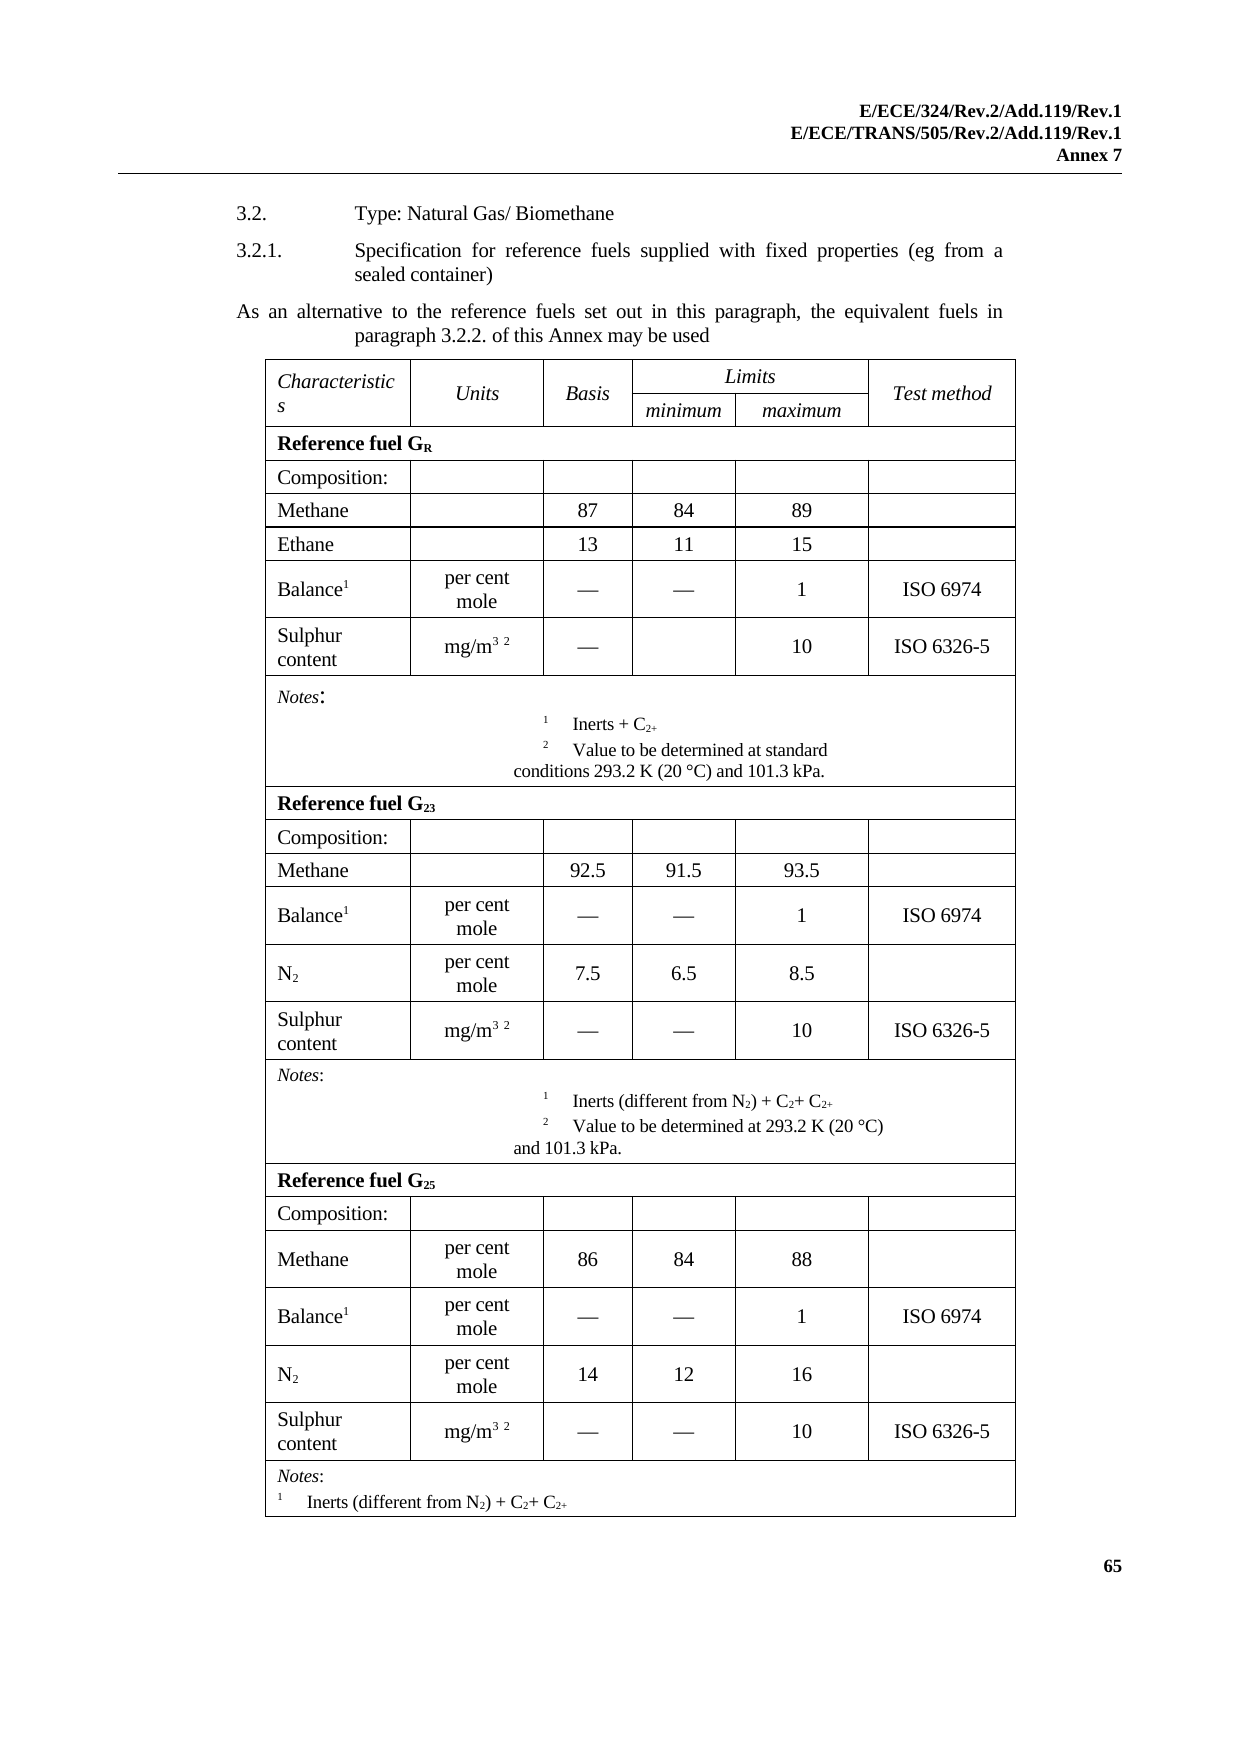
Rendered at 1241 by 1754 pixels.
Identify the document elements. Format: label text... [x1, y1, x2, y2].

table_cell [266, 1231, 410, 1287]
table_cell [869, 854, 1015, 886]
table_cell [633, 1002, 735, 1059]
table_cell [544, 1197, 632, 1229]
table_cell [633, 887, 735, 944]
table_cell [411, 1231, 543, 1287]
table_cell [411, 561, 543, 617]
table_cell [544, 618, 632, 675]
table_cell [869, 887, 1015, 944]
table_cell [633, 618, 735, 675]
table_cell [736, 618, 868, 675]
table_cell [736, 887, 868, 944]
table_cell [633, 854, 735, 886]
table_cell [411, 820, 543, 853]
text 3.2.1. Specification for reference fuels supplied with fixed properties (eg from a sealed container) [236, 238, 1004, 286]
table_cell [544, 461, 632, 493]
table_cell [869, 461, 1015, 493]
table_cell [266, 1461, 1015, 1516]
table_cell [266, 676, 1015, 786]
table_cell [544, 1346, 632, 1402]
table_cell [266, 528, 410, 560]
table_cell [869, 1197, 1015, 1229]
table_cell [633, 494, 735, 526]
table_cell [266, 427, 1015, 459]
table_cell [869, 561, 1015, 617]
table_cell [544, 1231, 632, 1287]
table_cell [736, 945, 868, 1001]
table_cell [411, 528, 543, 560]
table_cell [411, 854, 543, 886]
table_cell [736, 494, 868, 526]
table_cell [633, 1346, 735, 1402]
list 3.2. Type: Natural Gas/ Biomethane [236, 201, 1004, 225]
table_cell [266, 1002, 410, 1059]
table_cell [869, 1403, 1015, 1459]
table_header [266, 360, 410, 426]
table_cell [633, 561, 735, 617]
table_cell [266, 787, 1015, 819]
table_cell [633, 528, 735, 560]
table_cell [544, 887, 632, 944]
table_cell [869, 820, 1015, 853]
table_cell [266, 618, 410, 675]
text As an alternative to the reference fuels set out in this paragraph, the equivalent fuels in paragraph 3.2.2. of this Annex may be used [236, 298, 1004, 347]
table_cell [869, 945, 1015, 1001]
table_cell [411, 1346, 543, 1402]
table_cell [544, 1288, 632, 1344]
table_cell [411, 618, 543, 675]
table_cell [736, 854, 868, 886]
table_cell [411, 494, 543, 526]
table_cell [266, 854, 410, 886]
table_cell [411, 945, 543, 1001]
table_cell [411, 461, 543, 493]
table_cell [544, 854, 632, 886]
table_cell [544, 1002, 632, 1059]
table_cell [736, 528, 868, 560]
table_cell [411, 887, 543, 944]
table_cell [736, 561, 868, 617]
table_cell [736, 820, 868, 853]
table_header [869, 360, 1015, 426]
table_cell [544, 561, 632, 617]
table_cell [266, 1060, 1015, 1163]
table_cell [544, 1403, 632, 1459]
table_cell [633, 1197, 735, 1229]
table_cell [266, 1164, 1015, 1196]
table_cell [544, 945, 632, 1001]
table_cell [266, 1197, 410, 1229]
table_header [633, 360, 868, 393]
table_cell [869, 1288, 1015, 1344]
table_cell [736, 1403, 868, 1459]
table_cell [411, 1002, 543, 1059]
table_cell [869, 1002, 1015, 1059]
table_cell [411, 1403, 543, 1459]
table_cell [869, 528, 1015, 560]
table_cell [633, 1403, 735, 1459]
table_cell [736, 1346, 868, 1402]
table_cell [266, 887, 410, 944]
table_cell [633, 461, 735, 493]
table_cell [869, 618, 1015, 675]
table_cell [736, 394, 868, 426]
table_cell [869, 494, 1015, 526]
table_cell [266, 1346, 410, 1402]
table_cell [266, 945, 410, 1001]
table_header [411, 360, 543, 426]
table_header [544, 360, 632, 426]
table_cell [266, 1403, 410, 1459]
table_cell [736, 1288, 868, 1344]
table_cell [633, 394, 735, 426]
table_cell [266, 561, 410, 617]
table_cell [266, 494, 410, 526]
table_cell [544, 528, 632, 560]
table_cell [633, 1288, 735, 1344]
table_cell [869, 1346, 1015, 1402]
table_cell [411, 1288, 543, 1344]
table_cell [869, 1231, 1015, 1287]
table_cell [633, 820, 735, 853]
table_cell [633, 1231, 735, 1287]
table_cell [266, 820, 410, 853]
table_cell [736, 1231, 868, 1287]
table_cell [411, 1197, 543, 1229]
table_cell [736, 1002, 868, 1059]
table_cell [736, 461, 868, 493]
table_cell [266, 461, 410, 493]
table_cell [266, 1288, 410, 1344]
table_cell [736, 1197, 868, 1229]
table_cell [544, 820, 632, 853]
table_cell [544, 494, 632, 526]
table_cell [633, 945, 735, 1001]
